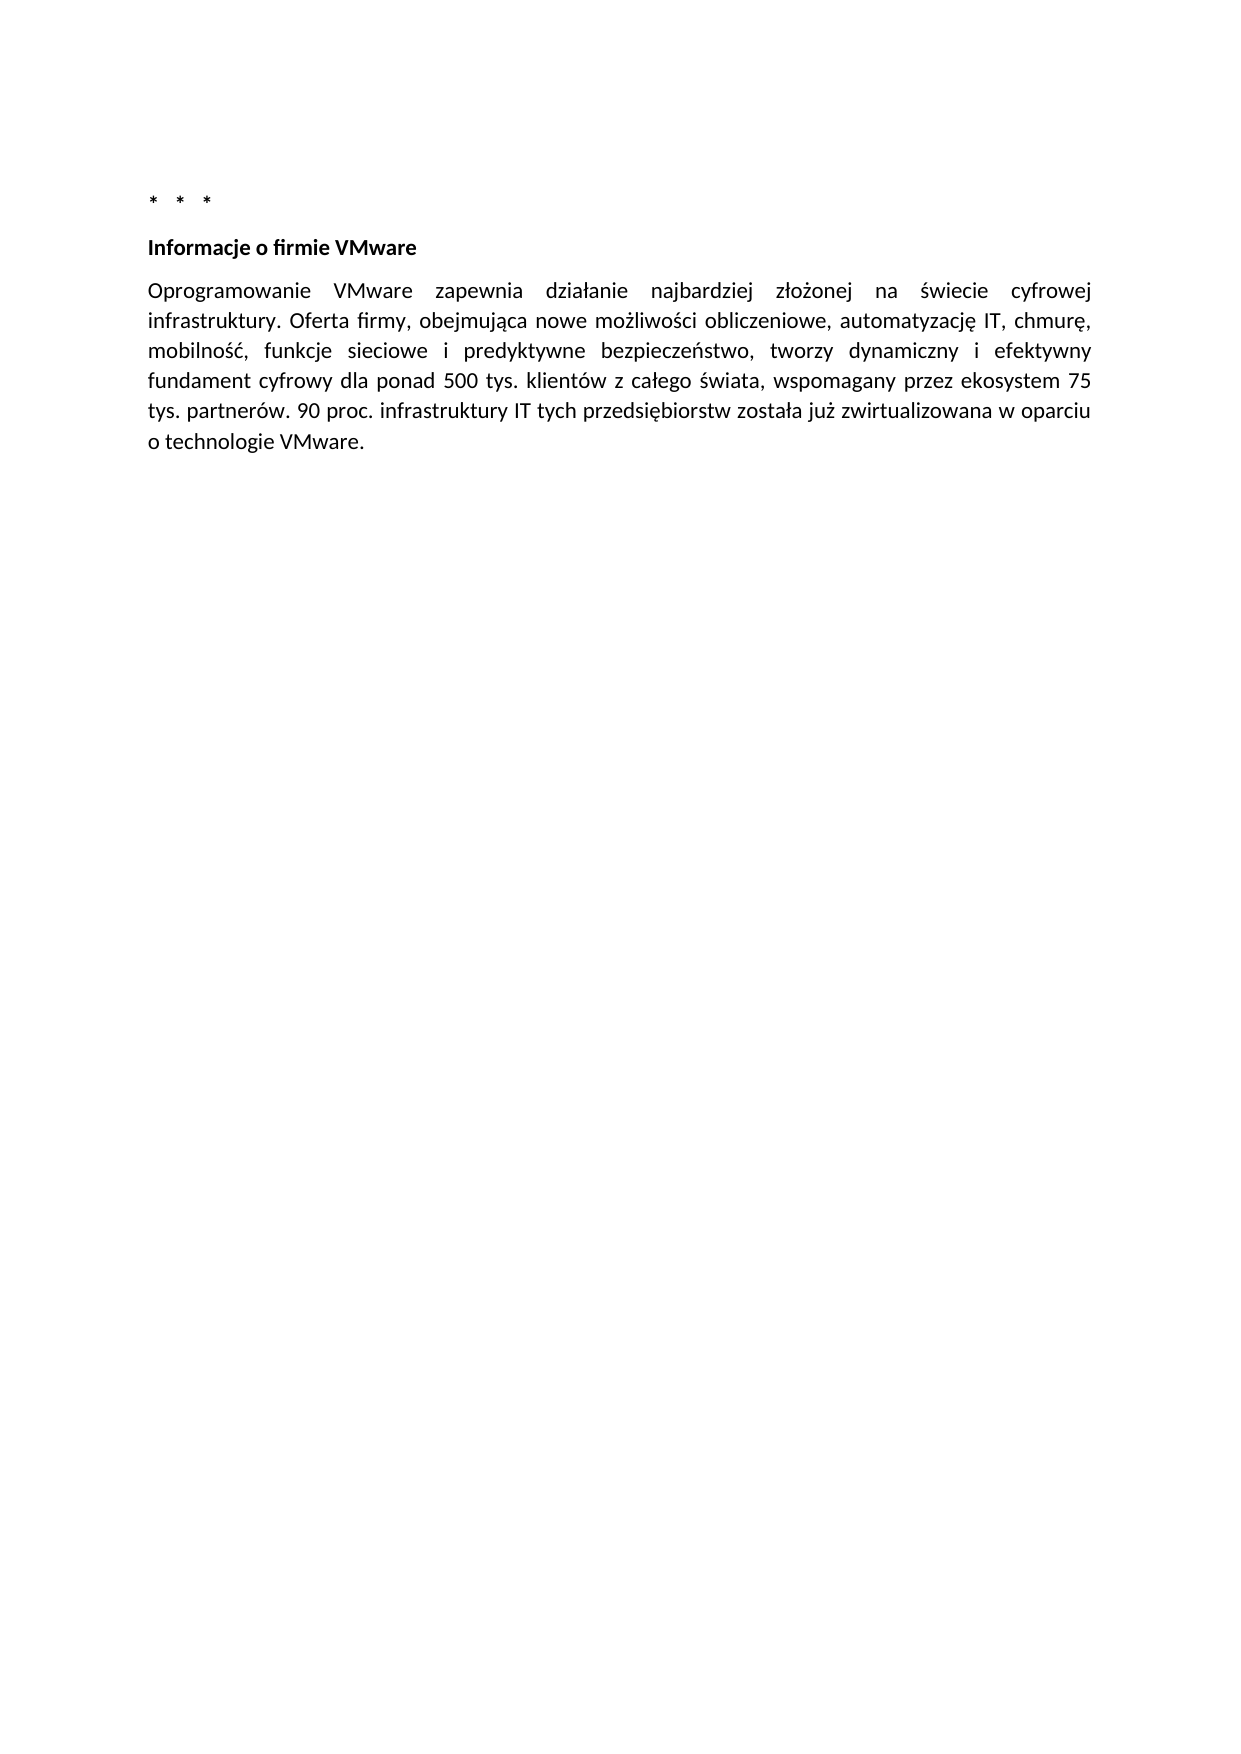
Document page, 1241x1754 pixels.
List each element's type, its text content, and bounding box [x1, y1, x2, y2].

text Oprogramowanie VMware zapewnia działanie najbardziej złożonej na świecie cyfrowej infrastruktury. Oferta firmy, obejmująca nowe możliwości obliczeniowe, automatyzację IT, chmurę, mobilność, funkcje sieciowe i predyktywne bezpieczeństwo, tworzy dynamiczny i efektywny fundament cyfrowy dla ponad 500 tys. klientów z całego świata, wspomagany przez ekosystem 75 tys. partnerów. 90 proc. infrastruktury IT tych przedsiębiorstw została już zwirtualizowana w oparciu o technologie VMware. [148, 276, 1093, 455]
text * * * [148, 190, 1093, 218]
text Informacje o firmie VMware [148, 233, 1093, 261]
